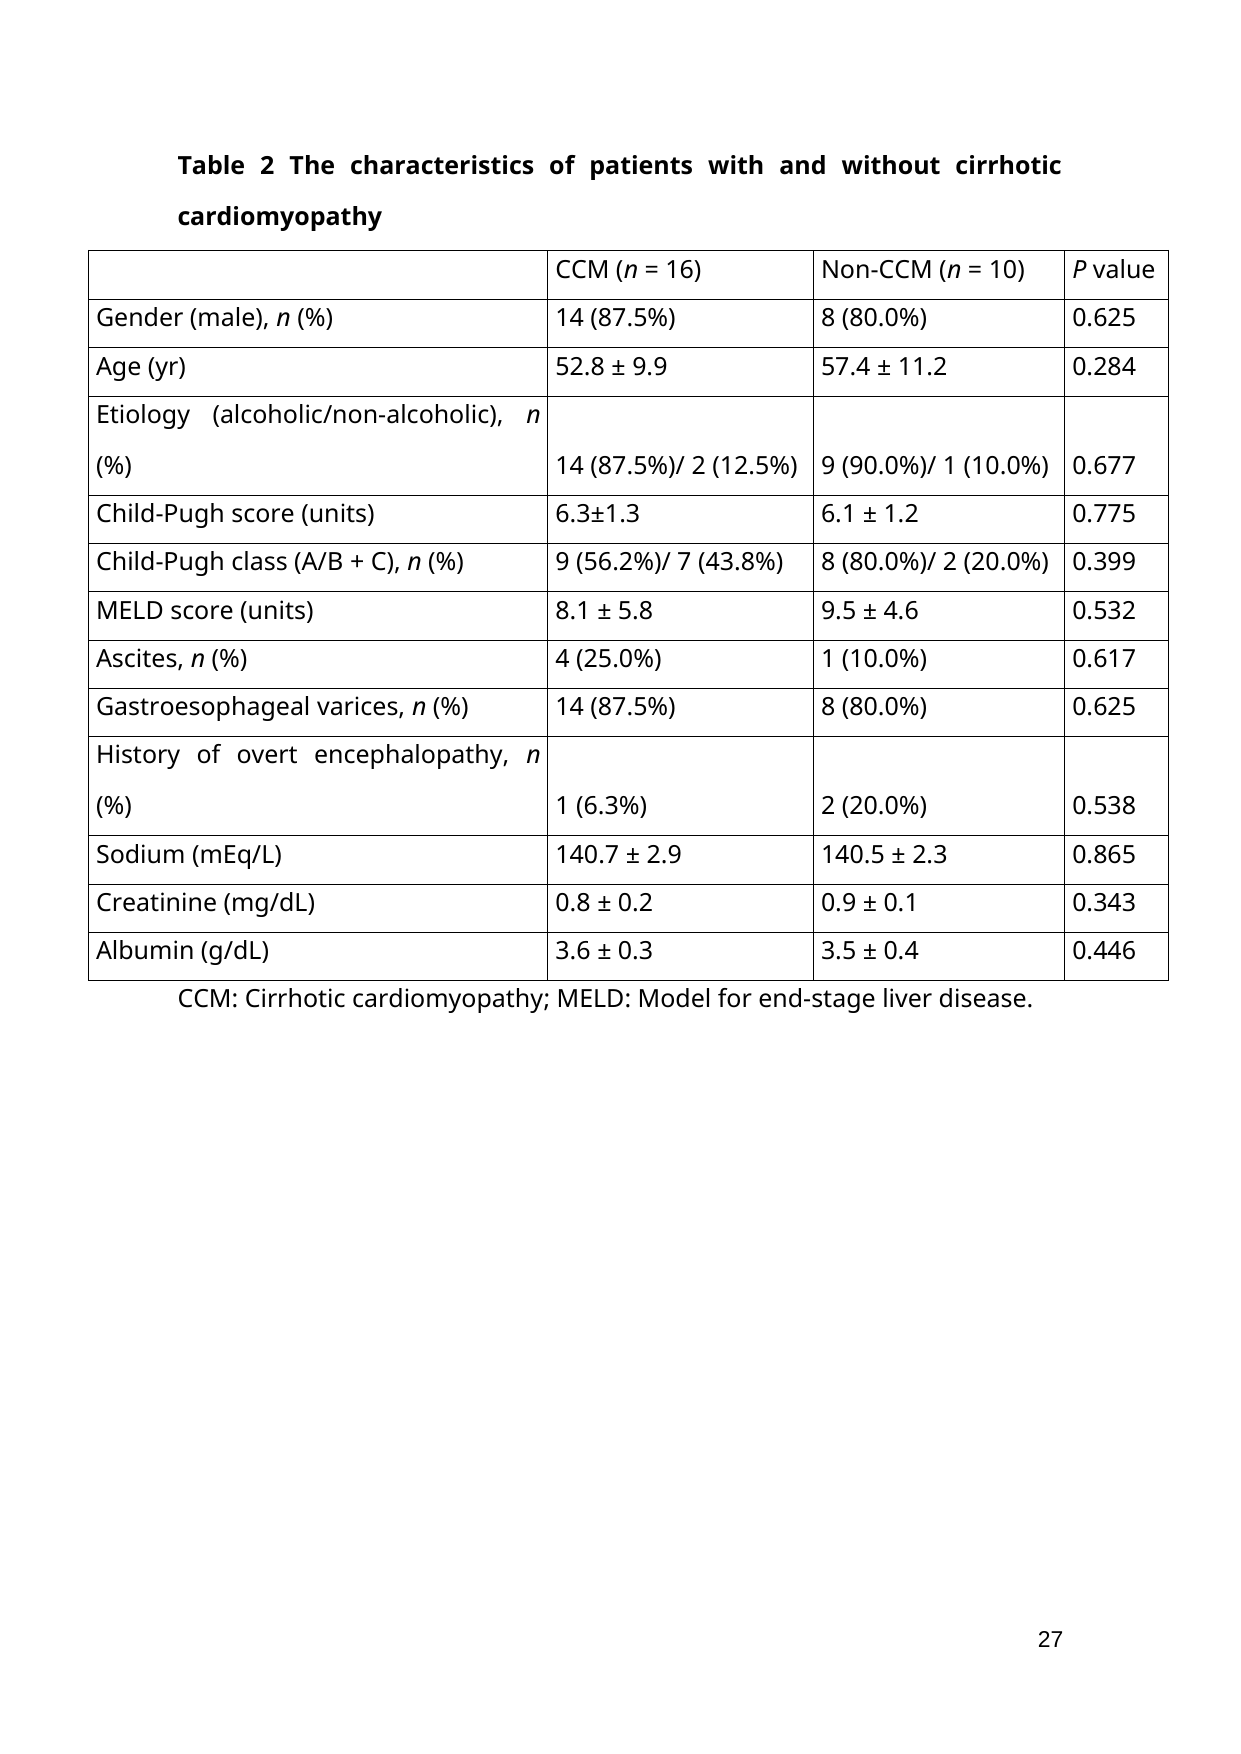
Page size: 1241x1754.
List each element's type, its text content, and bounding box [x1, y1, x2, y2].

table_cell 2 (20.0%) [814, 737, 1064, 835]
table_cell 0.775 [1065, 496, 1168, 543]
table_cell 0.284 [1065, 348, 1168, 396]
table_cell Etiology (alcoholic/non-alcoholic), n (%) [89, 397, 547, 495]
table_cell 1 (6.3%) [548, 737, 813, 835]
table_cell MELD score (units) [89, 592, 547, 639]
table_cell 14 (87.5%) [548, 300, 813, 347]
table_cell 0.625 [1065, 689, 1168, 736]
table_cell 0.865 [1065, 836, 1168, 883]
table_cell Child-Pugh score (units) [89, 496, 547, 543]
table_cell 14 (87.5%) [548, 689, 813, 736]
table_cell 8 (80.0%) [814, 300, 1064, 347]
table_cell 52.8 ± 9.9 [548, 348, 813, 396]
table_cell Creatinine (mg/dL) [89, 885, 547, 932]
table_cell Age (yr) [89, 348, 547, 396]
table_cell Sodium (mEq/L) [89, 836, 547, 883]
table_cell History of overt encephalopathy, n (%) [89, 737, 547, 835]
table_cell 0.677 [1065, 397, 1168, 495]
table_cell 0.538 [1065, 737, 1168, 835]
text CCM: Cirrhotic cardiomyopathy; MELD: Model for end-stage liver disease. [177, 981, 1063, 1015]
text Table 2 The characteristics of patients with and without cirrhotic cardiomyopathy [177, 148, 1063, 233]
table_cell 0.617 [1065, 641, 1168, 688]
table_cell 0.8 ± 0.2 [548, 885, 813, 932]
table_cell 6.1 ± 1.2 [814, 496, 1064, 543]
table_cell 140.7 ± 2.9 [548, 836, 813, 883]
table_cell 8 (80.0%) [814, 689, 1064, 736]
table_cell 0.532 [1065, 592, 1168, 639]
table_cell Child-Pugh class (A/B + C), n (%) [89, 544, 547, 591]
table_cell 9.5 ± 4.6 [814, 592, 1064, 639]
table_cell 4 (25.0%) [548, 641, 813, 688]
table_cell 0.343 [1065, 885, 1168, 932]
table_header P value [1065, 251, 1168, 299]
table_cell 3.5 ± 0.4 [814, 933, 1064, 980]
table_cell 14 (87.5%)/ 2 (12.5%) [548, 397, 813, 495]
table_cell 6.3±1.3 [548, 496, 813, 543]
table_cell 0.399 [1065, 544, 1168, 591]
table_header Non-CCM (n = 10) [814, 251, 1064, 299]
table_cell Gender (male), n (%) [89, 300, 547, 347]
table_header CCM (n = 16) [548, 251, 813, 299]
table_cell 1 (10.0%) [814, 641, 1064, 688]
table_cell 0.9 ± 0.1 [814, 885, 1064, 932]
table_cell 9 (90.0%)/ 1 (10.0%) [814, 397, 1064, 495]
table_cell 3.6 ± 0.3 [548, 933, 813, 980]
table_cell 9 (56.2%)/ 7 (43.8%) [548, 544, 813, 591]
table_cell 57.4 ± 11.2 [814, 348, 1064, 396]
table_cell 140.5 ± 2.3 [814, 836, 1064, 883]
table_cell 0.625 [1065, 300, 1168, 347]
table_cell 8 (80.0%)/ 2 (20.0%) [814, 544, 1064, 591]
table_cell 8.1 ± 5.8 [548, 592, 813, 639]
table_cell Ascites, n (%) [89, 641, 547, 688]
table_cell Gastroesophageal varices, n (%) [89, 689, 547, 736]
table_cell Albumin (g/dL) [89, 933, 547, 980]
table_header [89, 251, 547, 299]
table_cell 0.446 [1065, 933, 1168, 980]
